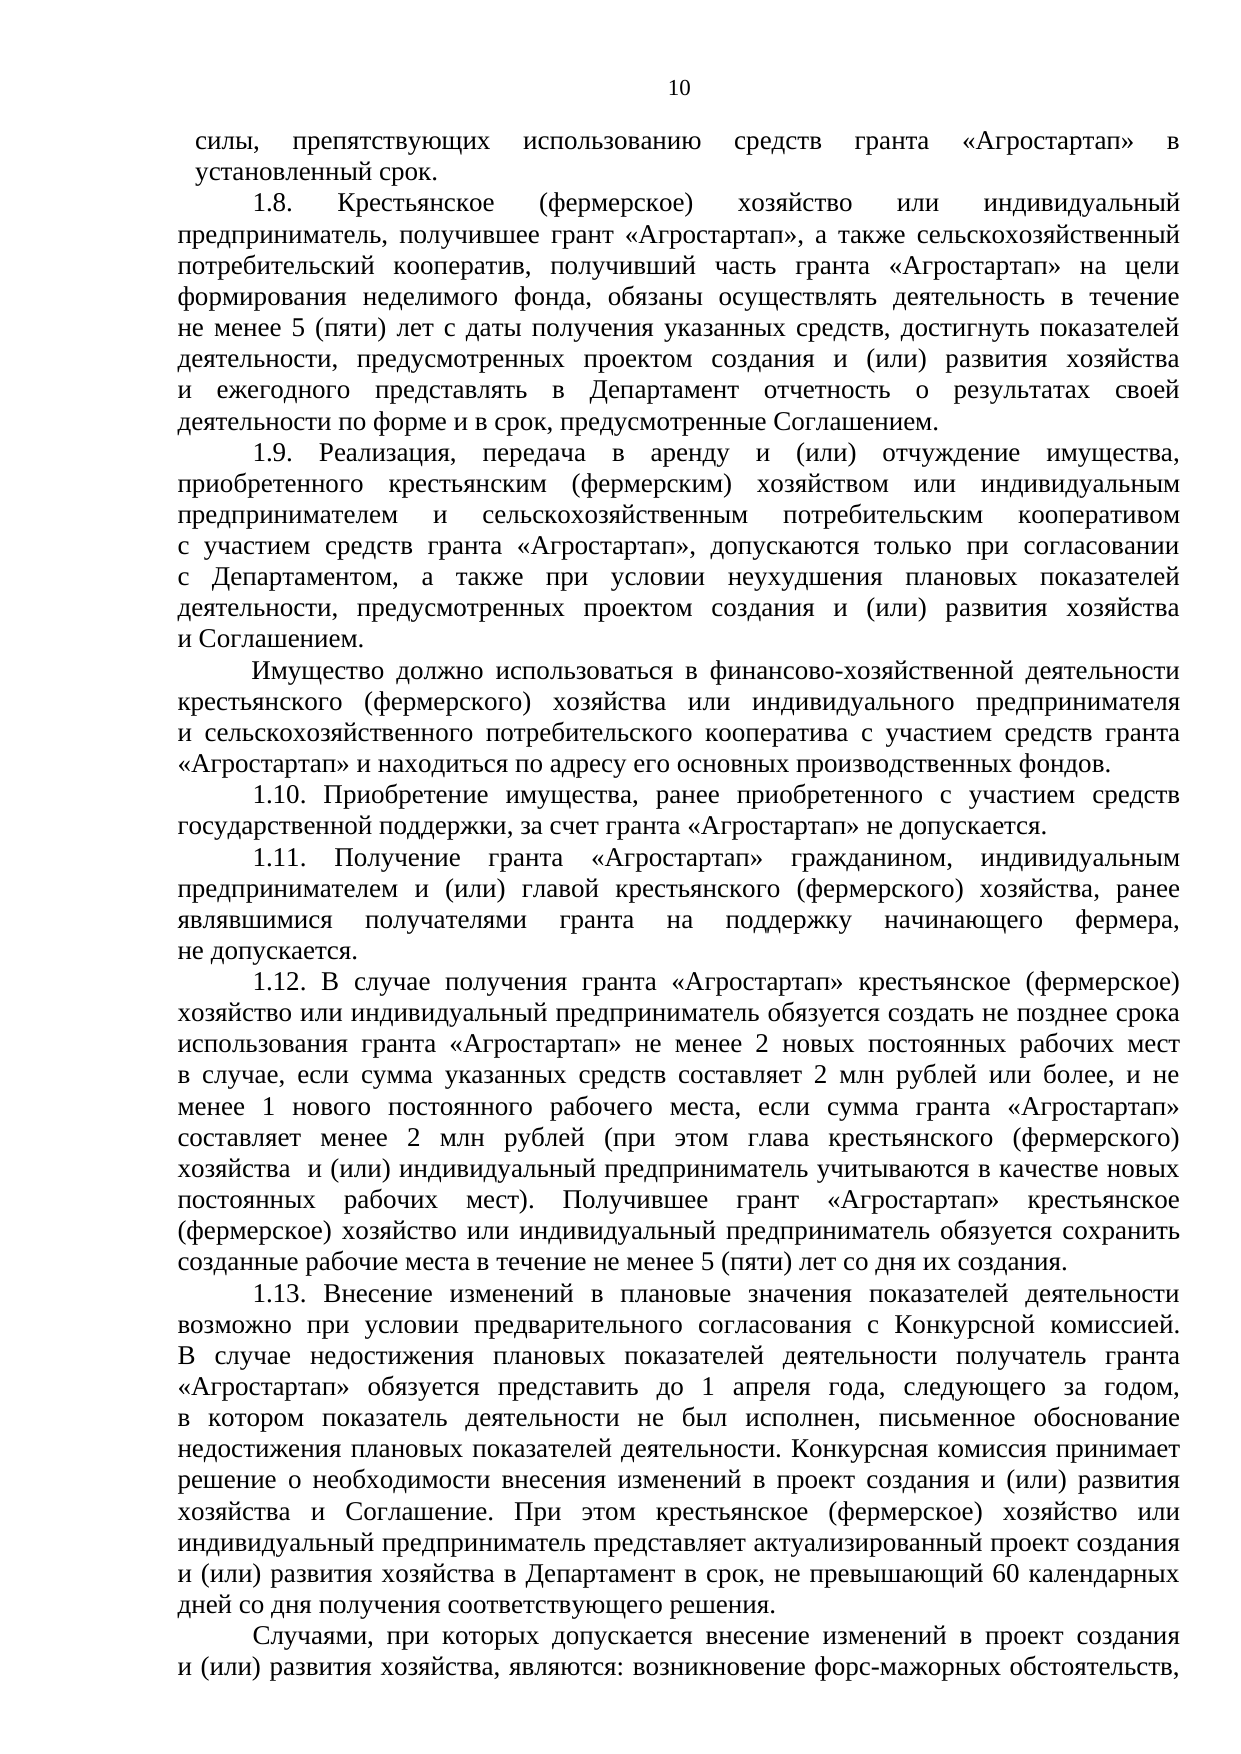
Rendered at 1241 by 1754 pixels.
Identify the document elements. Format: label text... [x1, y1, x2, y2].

text Имущество должно использоваться в финансово-хозяйственной деятельности крестьянского (фермерского) хозяйства или индивидуального предпринимателя и сельскохозяйственного потребительского кооператива с участием средств гранта «Агростартап» и находиться по адресу его основных производственных фондов. [177, 654, 1181, 778]
text 1.9. Реализация, передача в аренду и (или) отчуждение имущества, приобретенного крестьянским (фермерским) хозяйством или индивидуальным предпринимателем и сельскохозяйственным потребительским кооперативом с участием средств гранта «Агростартап», допускаются только при согласовании с Департаментом, а также при условии неухудшения плановых показателей деятельности, предусмотренных проектом создания и (или) развития хозяйства и Соглашением. [177, 436, 1181, 654]
text 1.11. Получение гранта «Агростартап» гражданином, индивидуальным предпринимателем и (или) главой крестьянского (фермерского) хозяйства, ранее являвшимися получателями гранта на поддержку начинающего фермера, не допускается. [177, 841, 1181, 965]
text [177, 1619, 1181, 1682]
text 1.13. Внесение изменений в плановые значения показателей деятельности возможно при условии предварительного согласования с Конкурсной комиссией. В случае недостижения плановых показателей деятельности получатель гранта «Агростартап» обязуется представить до 1 апреля года, следующего за годом, в котором показатель деятельности не был исполнен, письменное обоснование недостижения плановых показателей деятельности. Конкурсная комиссия принимает решение о необходимости внесения изменений в проект создания и (или) развития хозяйства и Соглашение. При этом крестьянское (фермерское) хозяйство или индивидуальный предприниматель представляет актуализированный проект создания и (или) развития хозяйства в Департамент в срок, не превышающий 60 календарных дней со дня получения соответствующего решения. [177, 1277, 1181, 1619]
text 1.10. Приобретение имущества, ранее приобретенного с участием средств государственной поддержки, за счет гранта «Агростартап» не допускается. [177, 778, 1181, 841]
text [195, 124, 1181, 187]
text 1.12. В случае получения гранта «Агростартап» крестьянское (фермерское) хозяйство или индивидуальный предприниматель обязуется создать не позднее срока использования гранта «Агростартап» не менее 2 новых постоянных рабочих мест в случае, если сумма указанных средств составляет 2 млн рублей или более, и не менее 1 нового постоянного рабочего места, если сумма гранта «Агростартап» составляет менее 2 млн рублей (при этом глава крестьянского (фермерского) хозяйства и (или) индивидуальный предприниматель учитываются в качестве новых постоянных рабочих мест). Получившее грант «Агростартап» крестьянское (фермерское) хозяйство или индивидуальный предприниматель обязуется сохранить созданные рабочие места в течение не менее 5 (пяти) лет со дня их создания. [177, 965, 1181, 1277]
text 1.8. Крестьянское (фермерское) хозяйство или индивидуальный предприниматель, получившее грант «Агростартап», а также сельскохозяйственный потребительский кооператив, получивший часть гранта «Агростартап» на цели формирования неделимого фонда, обязаны осуществлять деятельность в течение не менее 5 (пяти) лет с даты получения указанных средств, достигнуть показателей деятельности, предусмотренных проектом создания и (или) развития хозяйства и ежегодного представлять в Департамент отчетность о результатах своей деятельности по форме и в срок, предусмотренные Соглашением. [177, 187, 1181, 436]
